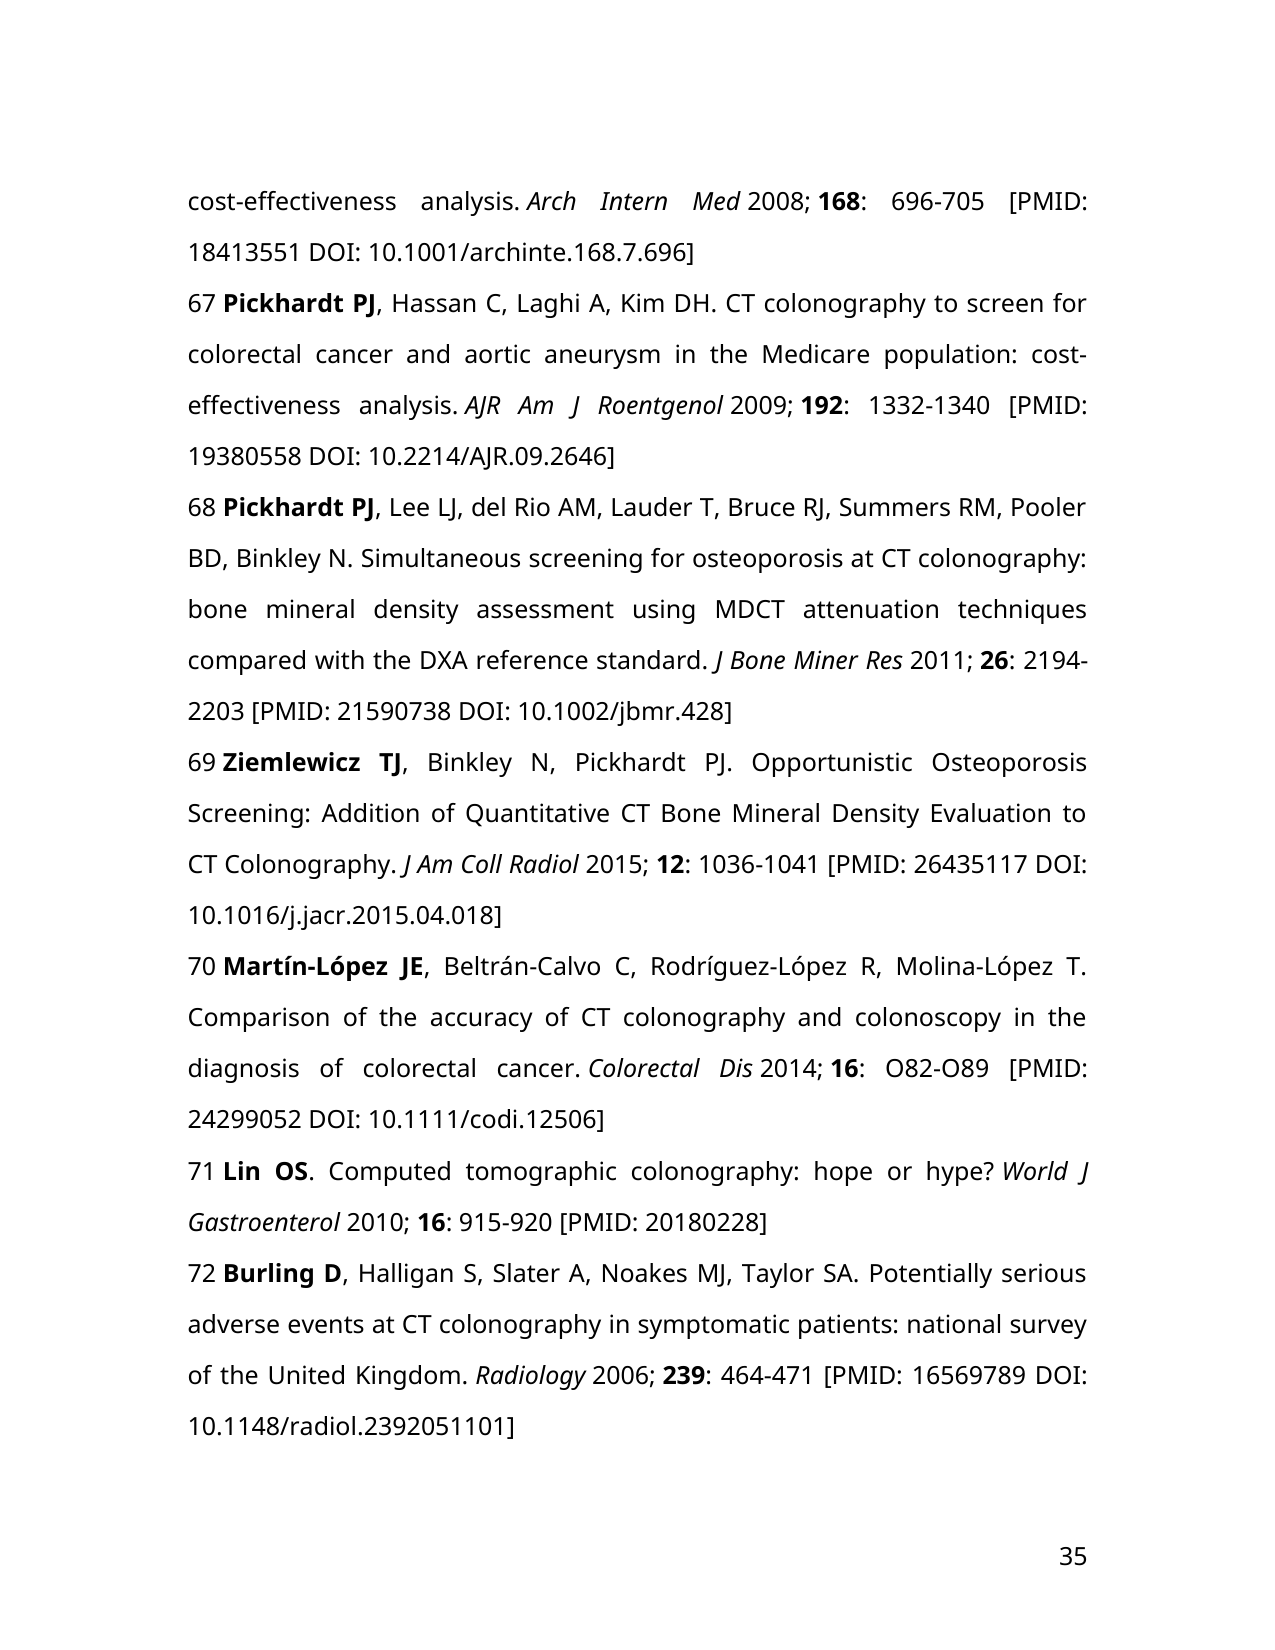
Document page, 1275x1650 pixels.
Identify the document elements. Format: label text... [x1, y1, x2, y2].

text 72 Burling D, Halligan S, Slater A, Noakes MJ, Taylor SA. Potentially serious adverse events at CT colonography in symptomatic patients: national survey of the United Kingdom. Radiology 2006; 239: 464-471 [PMID: 16569789 DOI: 10.1148/radiol.2392051101] [187, 1255, 1088, 1442]
text 68 Pickhardt PJ, Lee LJ, del Rio AM, Lauder T, Bruce RJ, Summers RM, Pooler BD, Binkley N. Simultaneous screening for osteoporosis at CT colonography: bone mineral density assessment using MDCT attenuation techniques compared with the DXA reference standard. J Bone Miner Res 2011; 26: 2194-2203 [PMID: 21590738 DOI: 10.1002/jbmr.428] [187, 489, 1088, 728]
text 71 Lin OS. Computed tomographic colonography: hope or hype? World J Gastroenterol 2010; 16: 915-920 [PMID: 20180228] [187, 1153, 1088, 1238]
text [187, 183, 1088, 268]
text 67 Pickhardt PJ, Hassan C, Laghi A, Kim DH. CT colonography to screen for colorectal cancer and aortic aneurysm in the Medicare population: cost-effectiveness analysis. AJR Am J Roentgenol 2009; 192: 1332-1340 [PMID: 19380558 DOI: 10.2214/AJR.09.2646] [187, 285, 1088, 473]
text 69 Ziemlewicz TJ, Binkley N, Pickhardt PJ. Opportunistic Osteoporosis Screening: Addition of Quantitative CT Bone Mineral Density Evaluation to CT Colonography. J Am Coll Radiol 2015; 12: 1036-1041 [PMID: 26435117 DOI: 10.1016/j.jacr.2015.04.018] [187, 745, 1088, 932]
text 70 Martín-López JE, Beltrán-Calvo C, Rodríguez-López R, Molina-López T. Comparison of the accuracy of CT colonography and colonoscopy in the diagnosis of colorectal cancer. Colorectal Dis 2014; 16: O82-O89 [PMID: 24299052 DOI: 10.1111/codi.12506] [187, 949, 1088, 1136]
